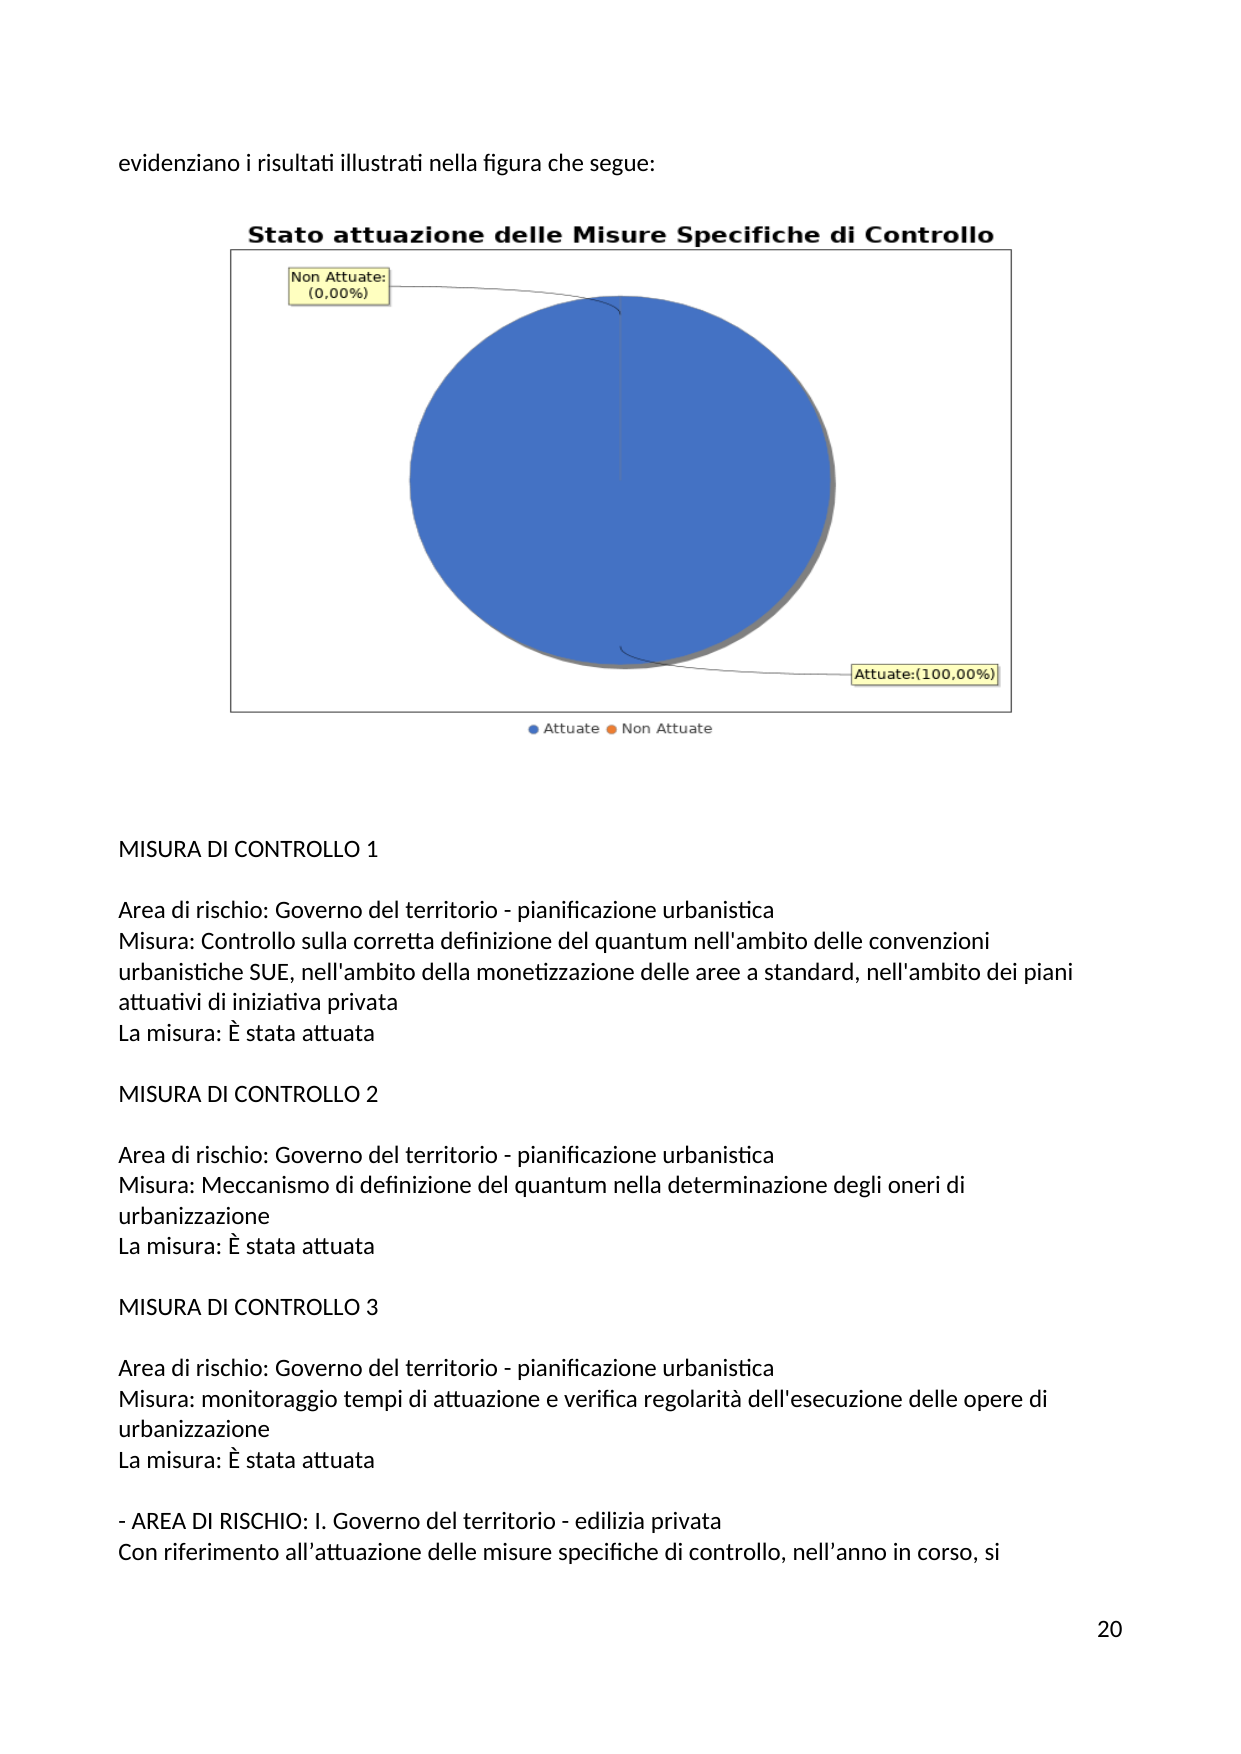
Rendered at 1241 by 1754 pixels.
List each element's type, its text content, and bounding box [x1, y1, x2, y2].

text MISURA DI CONTROLLO 1 Area di rischio: Governo del territorio - pianificazione urbanistica Misura: Controllo sulla corretta definizione del quantum nell'ambito delle convenzioni urbanistiche SUE, nell'ambito della monetizzazione delle aree a standard, nell'ambito dei piani attuativi di iniziativa privata La misura: È stata attuata MISURA DI CONTROLLO 2 Area di rischio: Governo del territorio - pianificazione urbanistica Misura: Meccanismo di definizione del quantum nella determinazione degli oneri di urbanizzazione La misura: È stata attuata MISURA DI CONTROLLO 3 Area di rischio: Governo del territorio - pianificazione urbanistica Misura: monitoraggio tempi di attuazione e verifica regolarità dell'esecuzione delle opere di urbanizzazione La misura: È stata attuata [118, 773, 1122, 1474]
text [118, 1474, 1122, 1566]
picture [224, 221, 1017, 742]
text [118, 148, 1122, 209]
